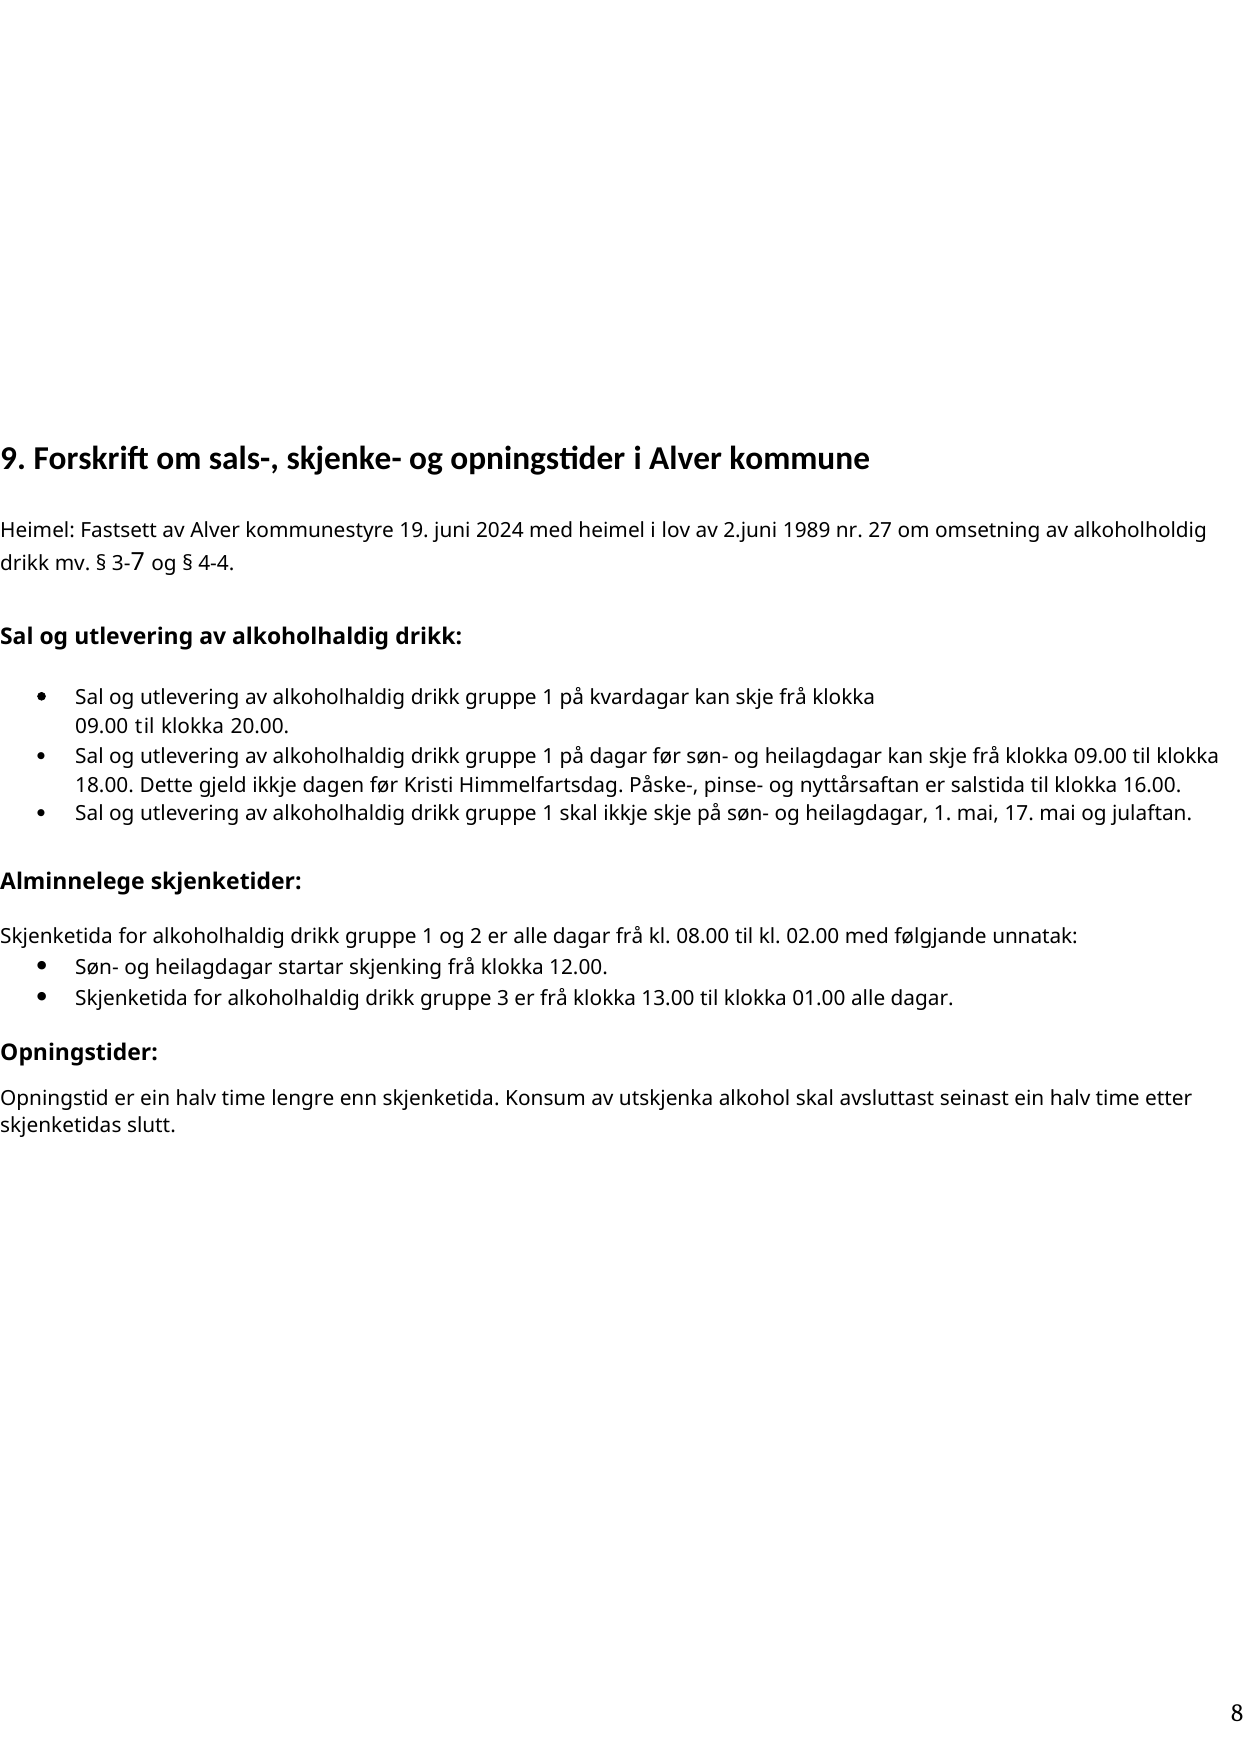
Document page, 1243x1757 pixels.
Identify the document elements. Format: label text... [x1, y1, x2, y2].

subtitle 9. Forskrift om sals-, skjenke- og opningstider i Alver kommune [0, 437, 1243, 478]
text Opningstider: [0, 1036, 1243, 1067]
list Skjenketida for alkoholhaldig drikk gruppe 3 er frå klokka 13.00 til klokka 01.00 alle dagar. [37, 983, 1243, 1012]
text Opningstid er ein halv time lengre enn skjenketida. Konsum av utskjenka alkohol skal avsluttast seinast ein halv time etter skjenketidas slutt. [0, 1082, 1243, 1139]
list Sal og utlevering av alkoholhaldig drikk gruppe 1 på dagar før søn- og heilagdagar kan skje frå klokka 09.00 til klokka 18.00. Dette gjeld ikkje dagen før Kristi Himmelfartsdag. Påske-, pinse- og nyttårsaftan er salstida til klokka 16.00. [37, 741, 1243, 798]
text Skjenketida for alkoholhaldig drikk gruppe 1 og 2 er alle dagar frå kl. 08.00 til kl. 02.00 med følgjande unnatak: [0, 922, 1243, 950]
text 09.00 til klokka 20.00. [0, 712, 1243, 740]
list Sal og utlevering av alkoholhaldig drikk gruppe 1 skal ikkje skje på søn- og heilagdagar, 1. mai, 17. mai og julaftan. [37, 798, 1243, 827]
text Sal og utlevering av alkoholhaldig drikk: [0, 619, 1243, 651]
list Søn- og heilagdagar startar skjenking frå klokka 12.00. [37, 952, 1243, 981]
text Heimel: Fastsett av Alver kommunestyre 19. juni 2024 med heimel i lov av 2.juni 1989 nr. 27 om omsetning av alkoholholdig drikk mv. § 3-7 og § 4-4. [0, 515, 1243, 578]
list Sal og utlevering av alkoholhaldig drikk gruppe 1 på kvardagar kan skje frå klokka [37, 682, 1243, 711]
text Alminnelege skjenketider: [0, 865, 1243, 896]
